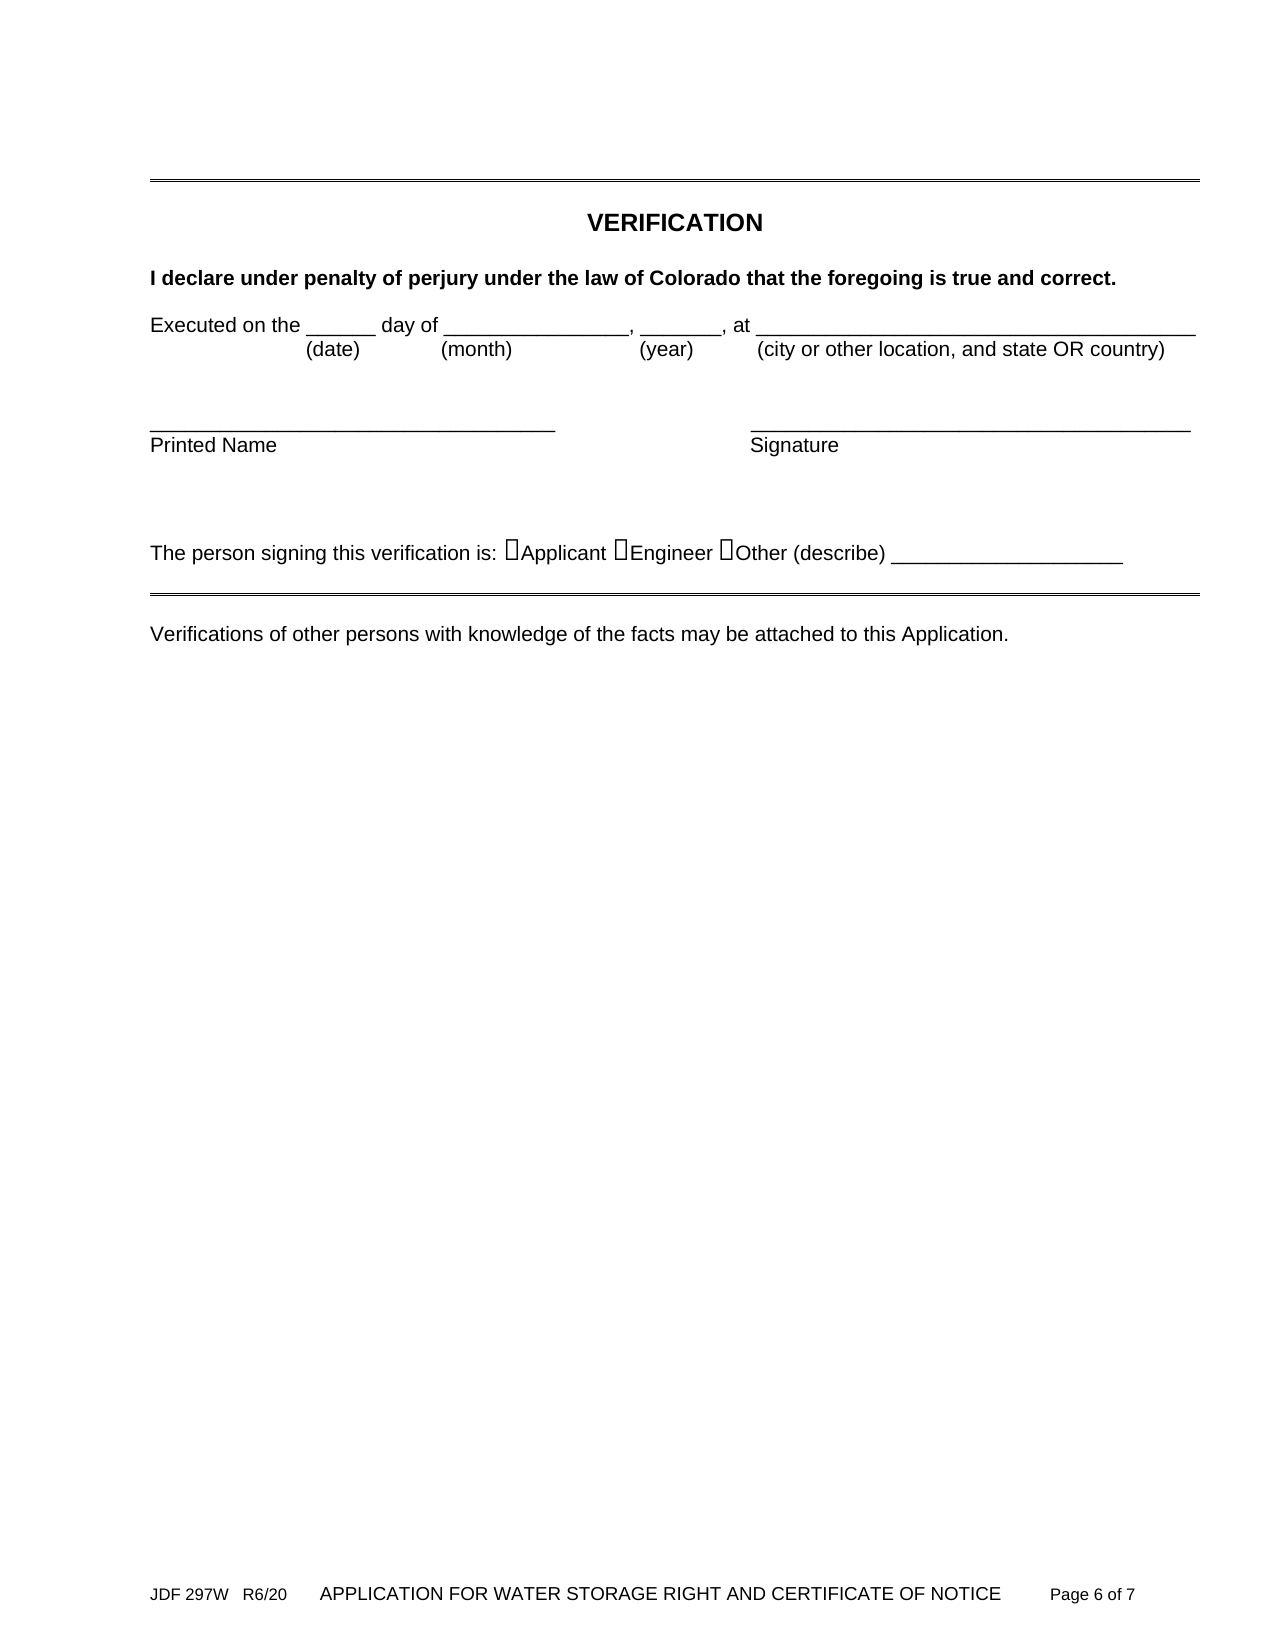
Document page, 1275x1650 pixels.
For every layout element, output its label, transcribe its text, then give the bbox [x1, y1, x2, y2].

text VERIFICATION [150, 208, 1200, 237]
text Executed on the ______ day of ________________, _______, at ______________________________________ [150, 313, 1200, 337]
text I declare under penalty of perjury under the law of Colorado that the foregoing is true and correct. [150, 265, 1200, 289]
text Verifications of other persons with knowledge of the facts may be attached to this Application. [150, 622, 1200, 646]
text Printed Name Signature [150, 433, 1200, 457]
text The person signing this verification is: Applicant Engineer Other (describe) ____________________ [150, 529, 1200, 569]
text ___________________________________ ______________________________________ [150, 409, 1200, 433]
text (date) (month) (year) (city or other location, and state OR country) [150, 337, 1200, 361]
